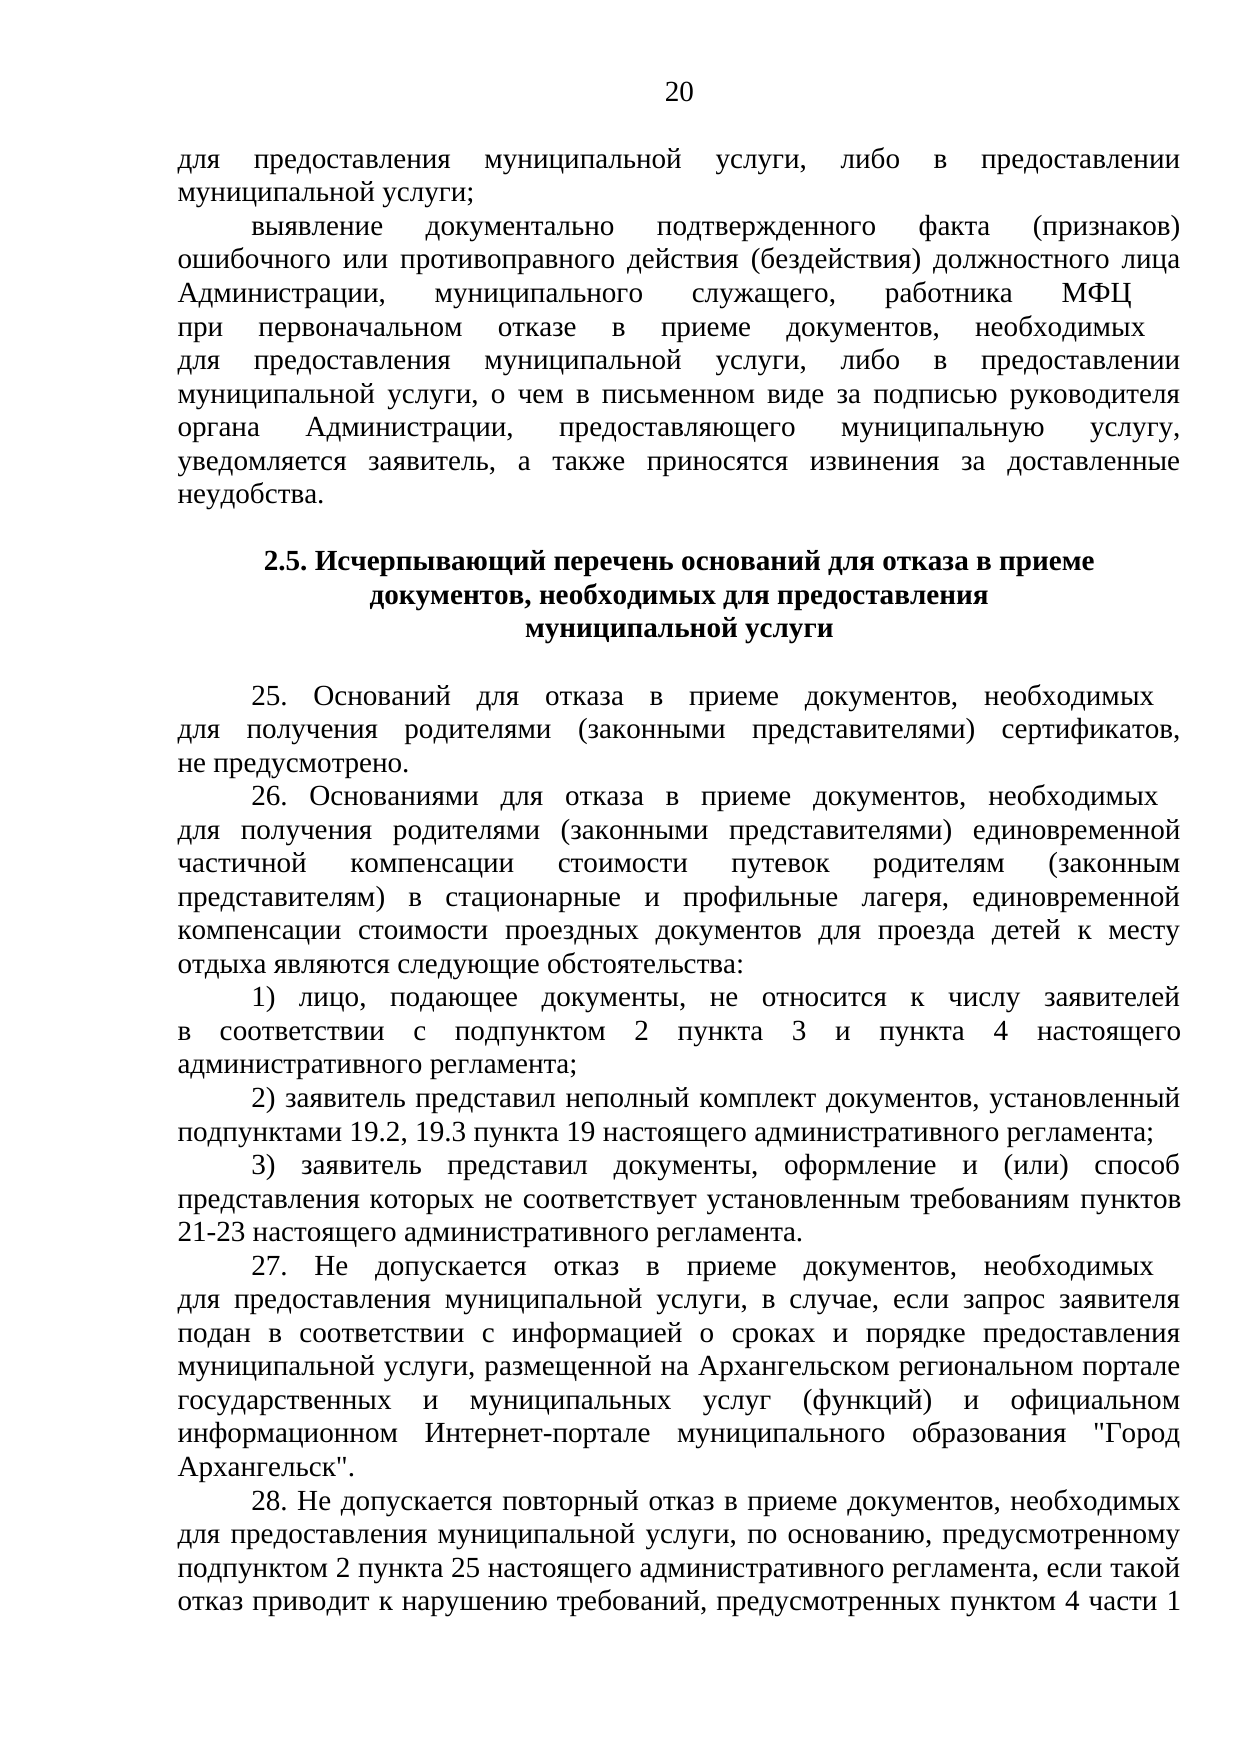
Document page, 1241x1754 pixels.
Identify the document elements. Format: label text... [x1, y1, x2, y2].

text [177, 141, 1181, 208]
text выявление документально подтвержденного факта (признаков) ошибочного или противоправного действия (бездействия) должностного лица Администрации, муниципального служащего, работника МФЦ при первоначальном отказе в приеме документов, необходимых для предоставления муниципальной услуги, либо в предоставлении муниципальной услуги, о чем в письменном виде за подписью руководителя органа Администрации, предоставляющего муниципальную услугу, уведомляется заявитель, а также приносятся извинения за доставленные неудобства. [177, 208, 1181, 510]
text 1) лицо, подающее документы, не относится к числу заявителей в соответствии с подпунктом 2 пункта 3 и пункта 4 настоящего административного регламента; [177, 979, 1181, 1080]
text 27. Не допускается отказ в приеме документов, необходимых для предоставления муниципальной услуги, в случае, если запрос заявителя подан в соответствии с информацией о сроках и порядке предоставления муниципальной услуги, размещенной на Архангельском региональном портале государственных и муниципальных услуг (функций) и официальном информационном Интернет-портале муниципального образования "Город Архангельск". [177, 1248, 1181, 1483]
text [177, 1483, 1181, 1617]
text 25. Оснований для отказа в приеме документов, необходимых для получения родителями (законными представителями) сертификатов, не предусмотрено. [177, 678, 1181, 778]
text документов, необходимых для предоставления [177, 577, 1181, 611]
text 2) заявитель представил неполный комплект документов, установленный подпунктами 19.2, 19.3 пункта 19 настоящего административного регламента; [177, 1080, 1181, 1147]
text 3) заявитель представил документы, оформление и (или) способ представления которых не соответствует установленным требованиям пунктов 21-23 настоящего административного регламента. [177, 1147, 1181, 1248]
text 26. Основаниями для отказа в приеме документов, необходимых для получения родителями (законными представителями) единовременной частичной компенсации стоимости путевок родителям (законным представителям) в стационарные и профильные лагеря, единовременной компенсации стоимости проездных документов для проезда детей к месту отдыха являются следующие обстоятельства: [177, 778, 1181, 979]
text муниципальной услуги [177, 611, 1181, 644]
text 2.5. Исчерпывающий перечень оснований для отказа в приеме [177, 543, 1181, 577]
